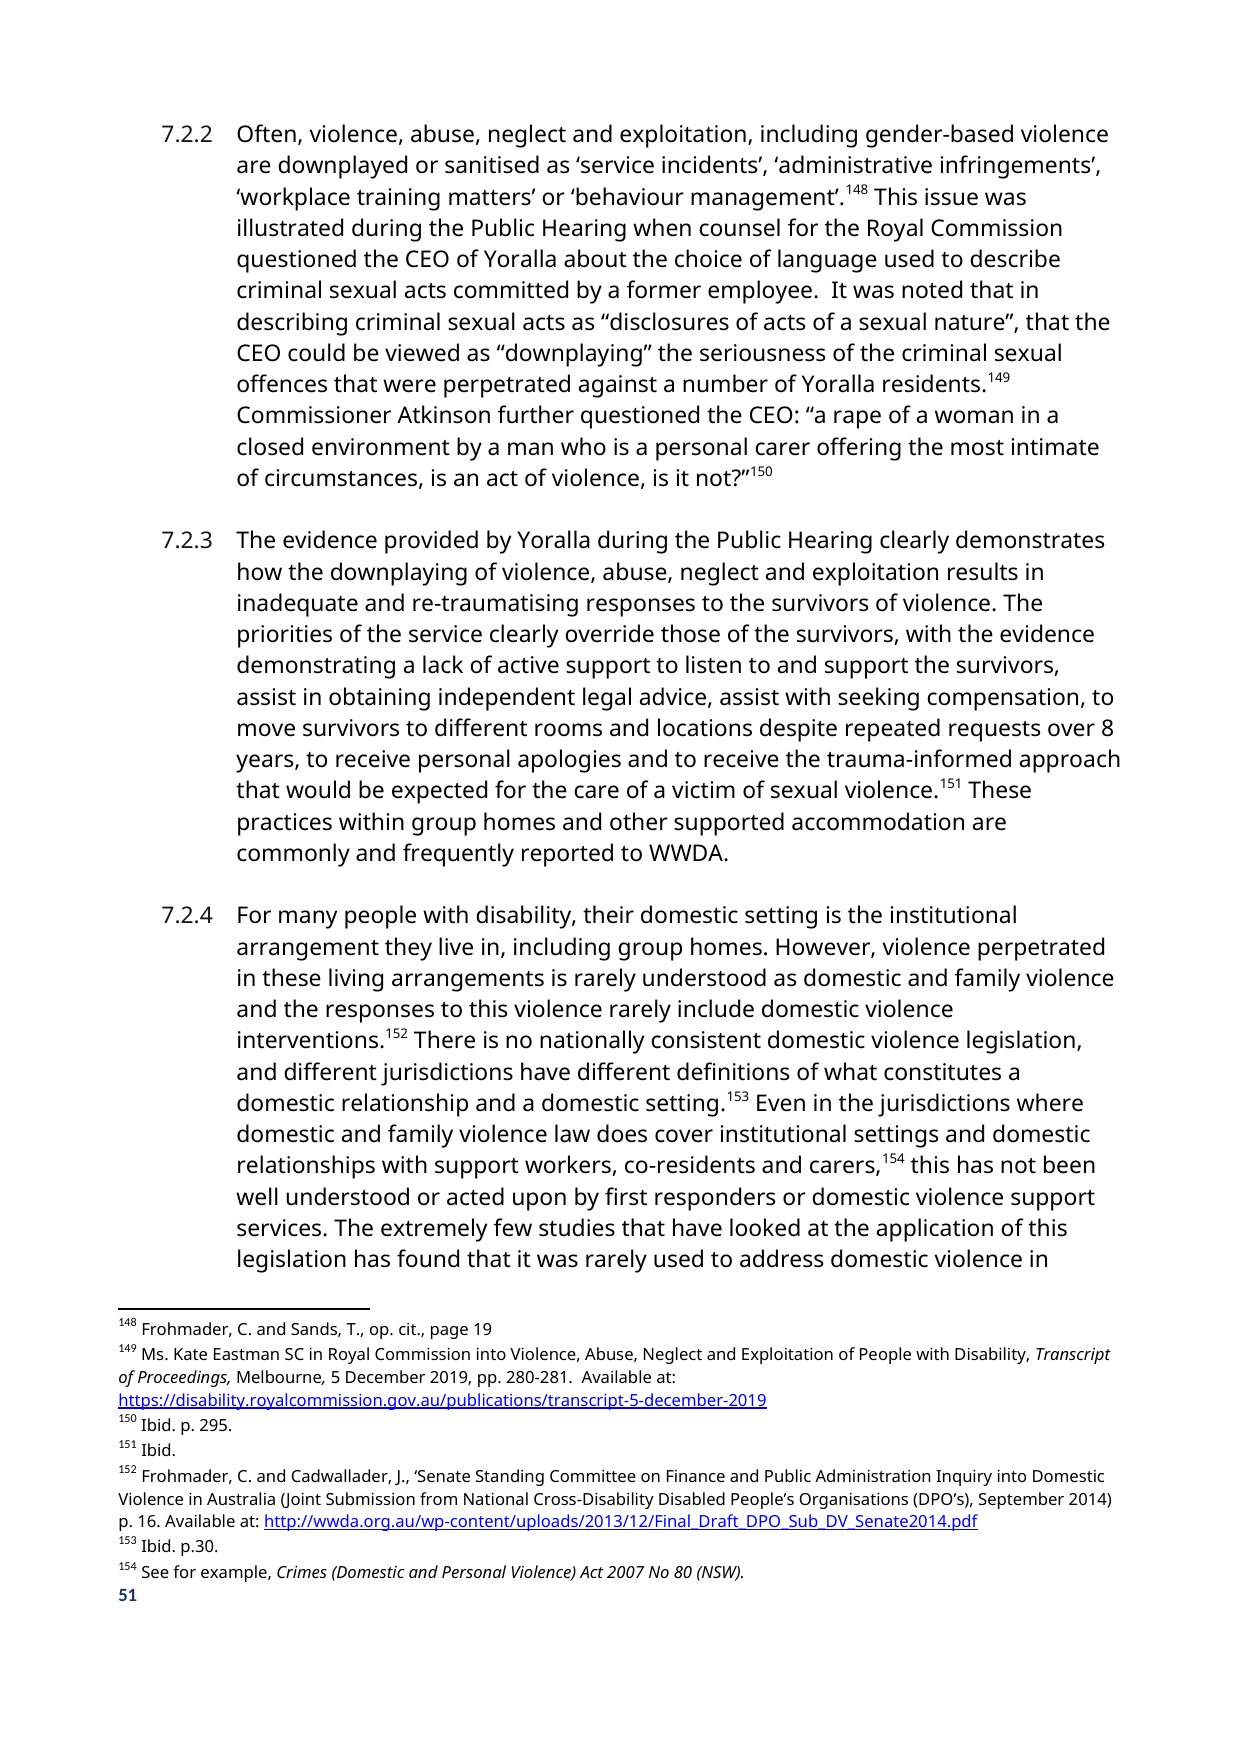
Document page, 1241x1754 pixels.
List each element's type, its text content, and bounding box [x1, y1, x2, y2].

list The evidence provided by Yoralla during the Public Hearing clearly demonstrates how the downplaying of violence, abuse, neglect and exploitation results in inadequate and re-traumatising responses to the survivors of violence. The priorities of the service clearly override those of the survivors, with the evidence demonstrating a lack of active support to listen to and support the survivors, assist in obtaining independent legal advice, assist with seeking compensation, to move survivors to different rooms and locations despite repeated requests over 8 years, to receive personal apologies and to receive the trauma-informed approach that would be expected for the care of a victim of sexual violence. These practices within group homes and other supported accommodation are commonly and frequently reported to WWDA. [161, 524, 1122, 868]
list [161, 899, 1122, 1274]
list Often, violence, abuse, neglect and exploitation, including gender-based violence are downplayed or sanitised as ‘service incidents’, ‘administrative infringements’, ‘workplace training matters’ or ‘behaviour management’. This issue was illustrated during the Public Hearing when counsel for the Royal Commission questioned the CEO of Yoralla about the choice of language used to describe criminal sexual acts committed by a former employee. It was noted that in describing criminal sexual acts as “disclosures of acts of a sexual nature”, that the CEO could be viewed as “downplaying” the seriousness of the criminal sexual offences that were perpetrated against a number of Yoralla residents. Commissioner Atkinson further questioned the CEO: “a rape of a woman in a closed environment by a man who is a personal carer offering the most intimate of circumstances, is an act of violence, is it not?” [161, 118, 1122, 493]
